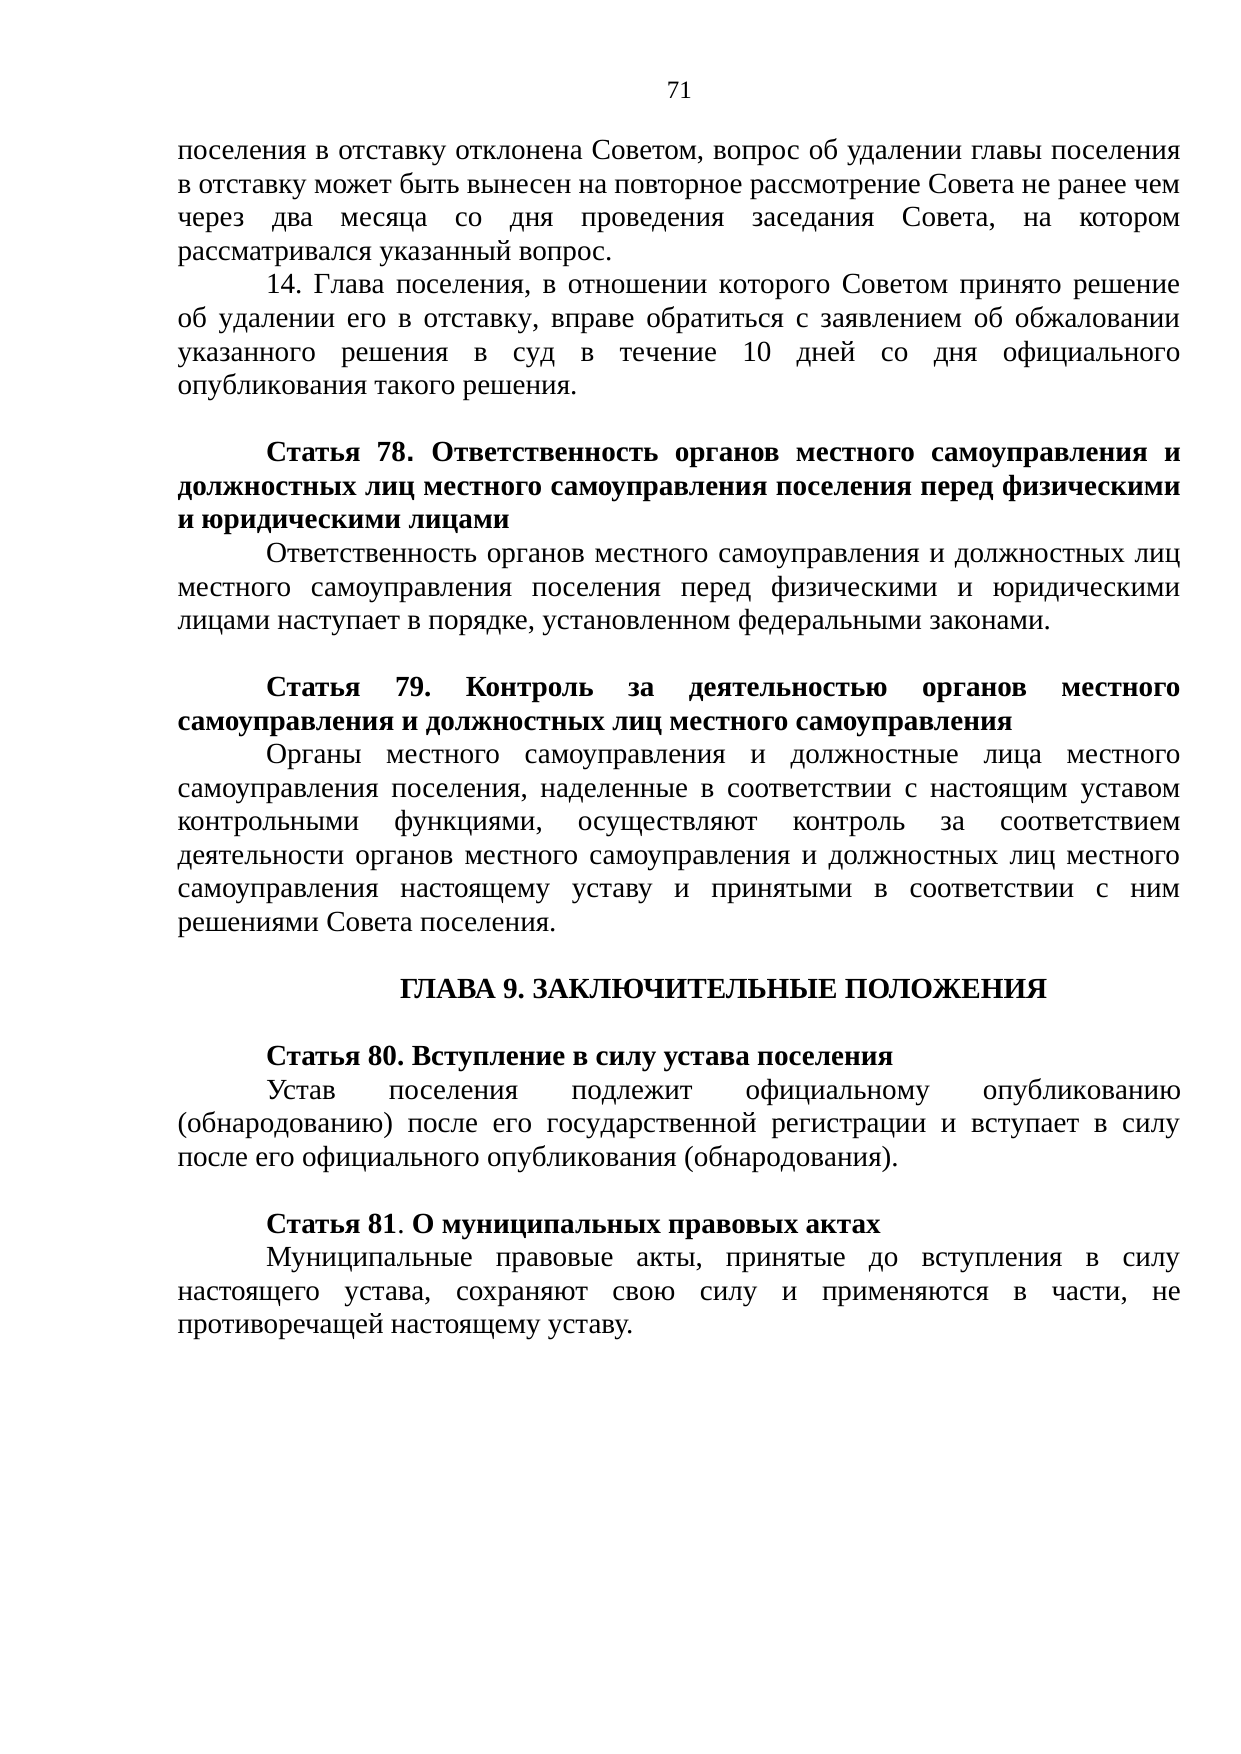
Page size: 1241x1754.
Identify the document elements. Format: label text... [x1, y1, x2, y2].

text Статья 78. Ответственность органов местного самоуправления и должностных лиц местного самоуправления поселения перед физическими и юридическими лицами [177, 434, 1181, 535]
text Устав поселения подлежит официальному опубликованию (обнародованию) после его государственной регистрации и вступает в силу после его официального опубликования (обнародования). [177, 1072, 1181, 1172]
text Ответственность органов местного самоуправления и должностных лиц местного самоуправления поселения перед физическими и юридическими лицами наступает в порядке, установленном федеральными законами. [177, 535, 1181, 636]
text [177, 132, 1181, 267]
text Статья 81. О муниципальных правовых актах [177, 1206, 1181, 1239]
text Муниципальные правовые акты, принятые до вступления в силу настоящего устава, сохраняют свою силу и применяются в части, не противоречащей настоящему уставу. [177, 1239, 1181, 1340]
text Статья 80. Вступление в силу устава поселения [177, 1038, 1181, 1072]
text 14. Глава поселения, в отношении которого Советом принято решение об удалении его в отставку, вправе обратиться с заявлением об обжаловании указанного решения в суд в течение 10 дней со дня официального опубликования такого решения. [177, 267, 1181, 401]
text Органы местного самоуправления и должностные лица местного самоуправления поселения, наделенные в соответствии с настоящим уставом контрольными функциями, осуществляют контроль за соответствием деятельности органов местного самоуправления и должностных лиц местного самоуправления настоящему уставу и принятыми в соответствии с ним решениями Совета поселения. [177, 736, 1181, 938]
text Статья 79. Контроль за деятельностью органов местного самоуправления и должностных лиц местного самоуправления [177, 669, 1181, 736]
text ГЛАВА 9. ЗАКЛЮЧИТЕЛЬНЫЕ ПОЛОЖЕНИЯ [177, 971, 1181, 1005]
